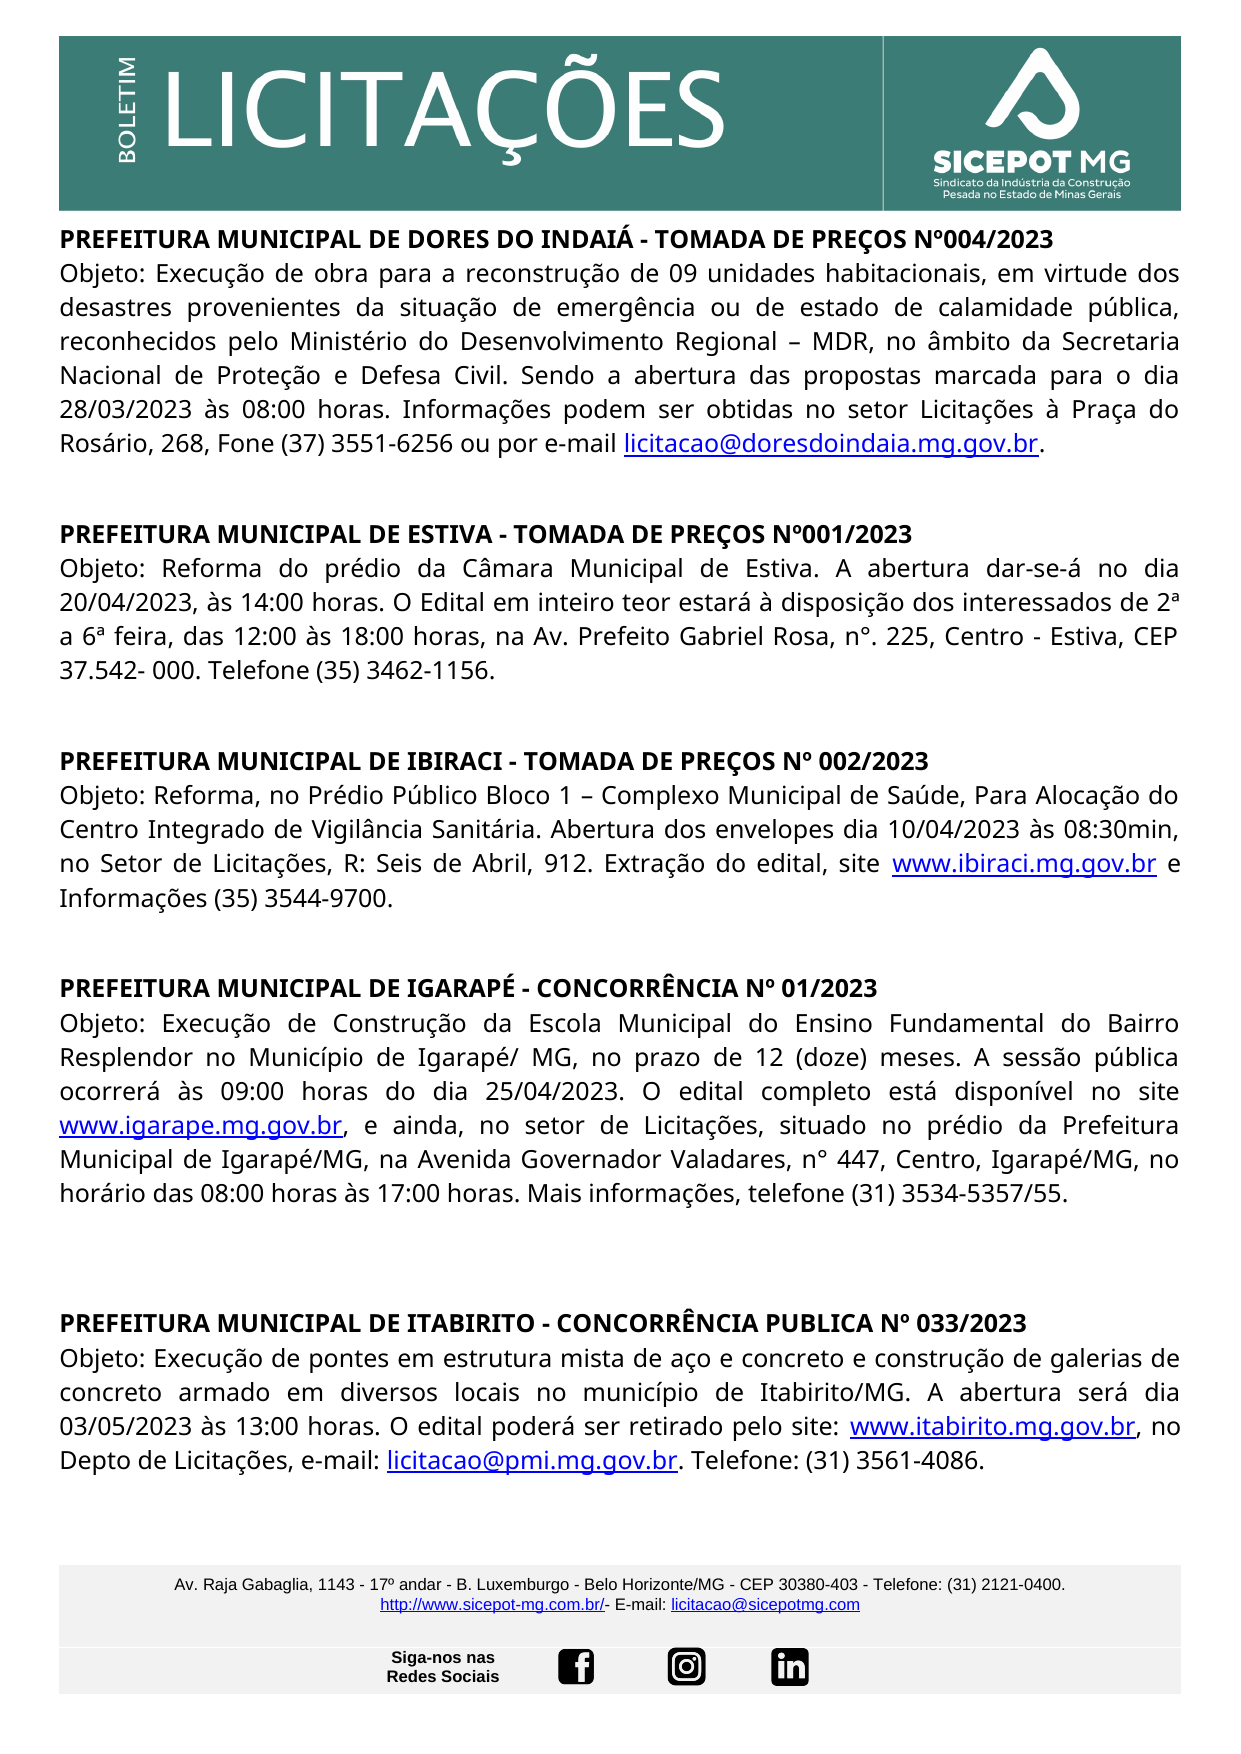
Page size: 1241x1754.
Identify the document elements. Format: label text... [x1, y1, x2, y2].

text Objeto: Execução de obra para a reconstrução de 09 unidades habitacionais, em virtude dos desastres provenientes da situação de emergência ou de estado de calamidade pública, reconhecidos pelo Ministério do Desenvolvimento Regional – MDR, no âmbito da Secretaria Nacional de Proteção e Defesa Civil. Sendo a abertura das propostas marcada para o dia 28/03/2023 às 08:00 horas. Informações podem ser obtidas no setor Licitações à Praça do Rosário, 268, Fone (37) 3551-6256 ou por e-mail licitacao@doresdoindaia.mg.gov.br. [59, 256, 1181, 460]
text PREFEITURA MUNICIPAL DE ITABIRITO - CONCORRÊNCIA PUBLICA Nº 033/2023 [59, 1306, 1181, 1340]
text Objeto: Reforma, no Prédio Público Bloco 1 – Complexo Municipal de Saúde, Para Alocação do Centro Integrado de Vigilância Sanitária. Abertura dos envelopes dia 10/04/2023 às 08:30min, no Setor de Licitações, R: Seis de Abril, 912. Extração do edital, site www.ibiraci.mg.gov.br e Informações (35) 3544-9700. [59, 778, 1181, 914]
picture [667, 1647, 706, 1686]
picture [557, 1648, 594, 1685]
text Objeto: Execução de pontes em estrutura mista de aço e concreto e construção de galerias de concreto armado em diversos locais no município de Itabirito/MG. A abertura será dia 03/05/2023 às 13:00 horas. O edital poderá ser retirado pelo site: www.itabirito.mg.gov.br, no Depto de Licitações, e-mail: licitacao@pmi.mg.gov.br. Telefone: (31) 3561-4086. [59, 1340, 1181, 1476]
text PREFEITURA MUNICIPAL DE IGARAPÉ - CONCORRÊNCIA Nº 01/2023 [59, 971, 1181, 1005]
picture [59, 36, 1181, 211]
text Objeto: Execução de Construção da Escola Municipal do Ensino Fundamental do Bairro Resplendor no Município de Igarapé/ MG, no prazo de 12 (doze) meses. A sessão pública ocorrerá às 09:00 horas do dia 25/04/2023. O edital completo está disponível no site www.igarape.mg.gov.br, e ainda, no setor de Licitações, situado no prédio da Prefeitura Municipal de Igarapé/MG, na Avenida Governador Valadares, n° 447, Centro, Igarapé/MG, no horário das 08:00 horas às 17:00 horas. Mais informações, telefone (31) 3534-5357/55. [59, 1005, 1181, 1209]
text PREFEITURA MUNICIPAL DE ESTIVA - TOMADA DE PREÇOS Nº001/2023 [59, 517, 1181, 551]
text Objeto: Reforma do prédio da Câmara Municipal de Estiva. A abertura dar-se-á no dia 20/04/2023, às 14:00 horas. O Edital em inteiro teor estará à disposição dos interessados de 2ª a 6ª feira, das 12:00 às 18:00 horas, na Av. Prefeito Gabriel Rosa, n°. 225, Centro - Estiva, CEP 37.542- 000. Telefone (35) 3462-1156. [59, 551, 1181, 687]
picture [771, 1648, 809, 1686]
text PREFEITURA MUNICIPAL DE DORES DO INDAIÁ - TOMADA DE PREÇOS Nº004/2023 [59, 221, 1181, 256]
text PREFEITURA MUNICIPAL DE IBIRACI - TOMADA DE PREÇOS Nº 002/2023 [59, 744, 1181, 778]
